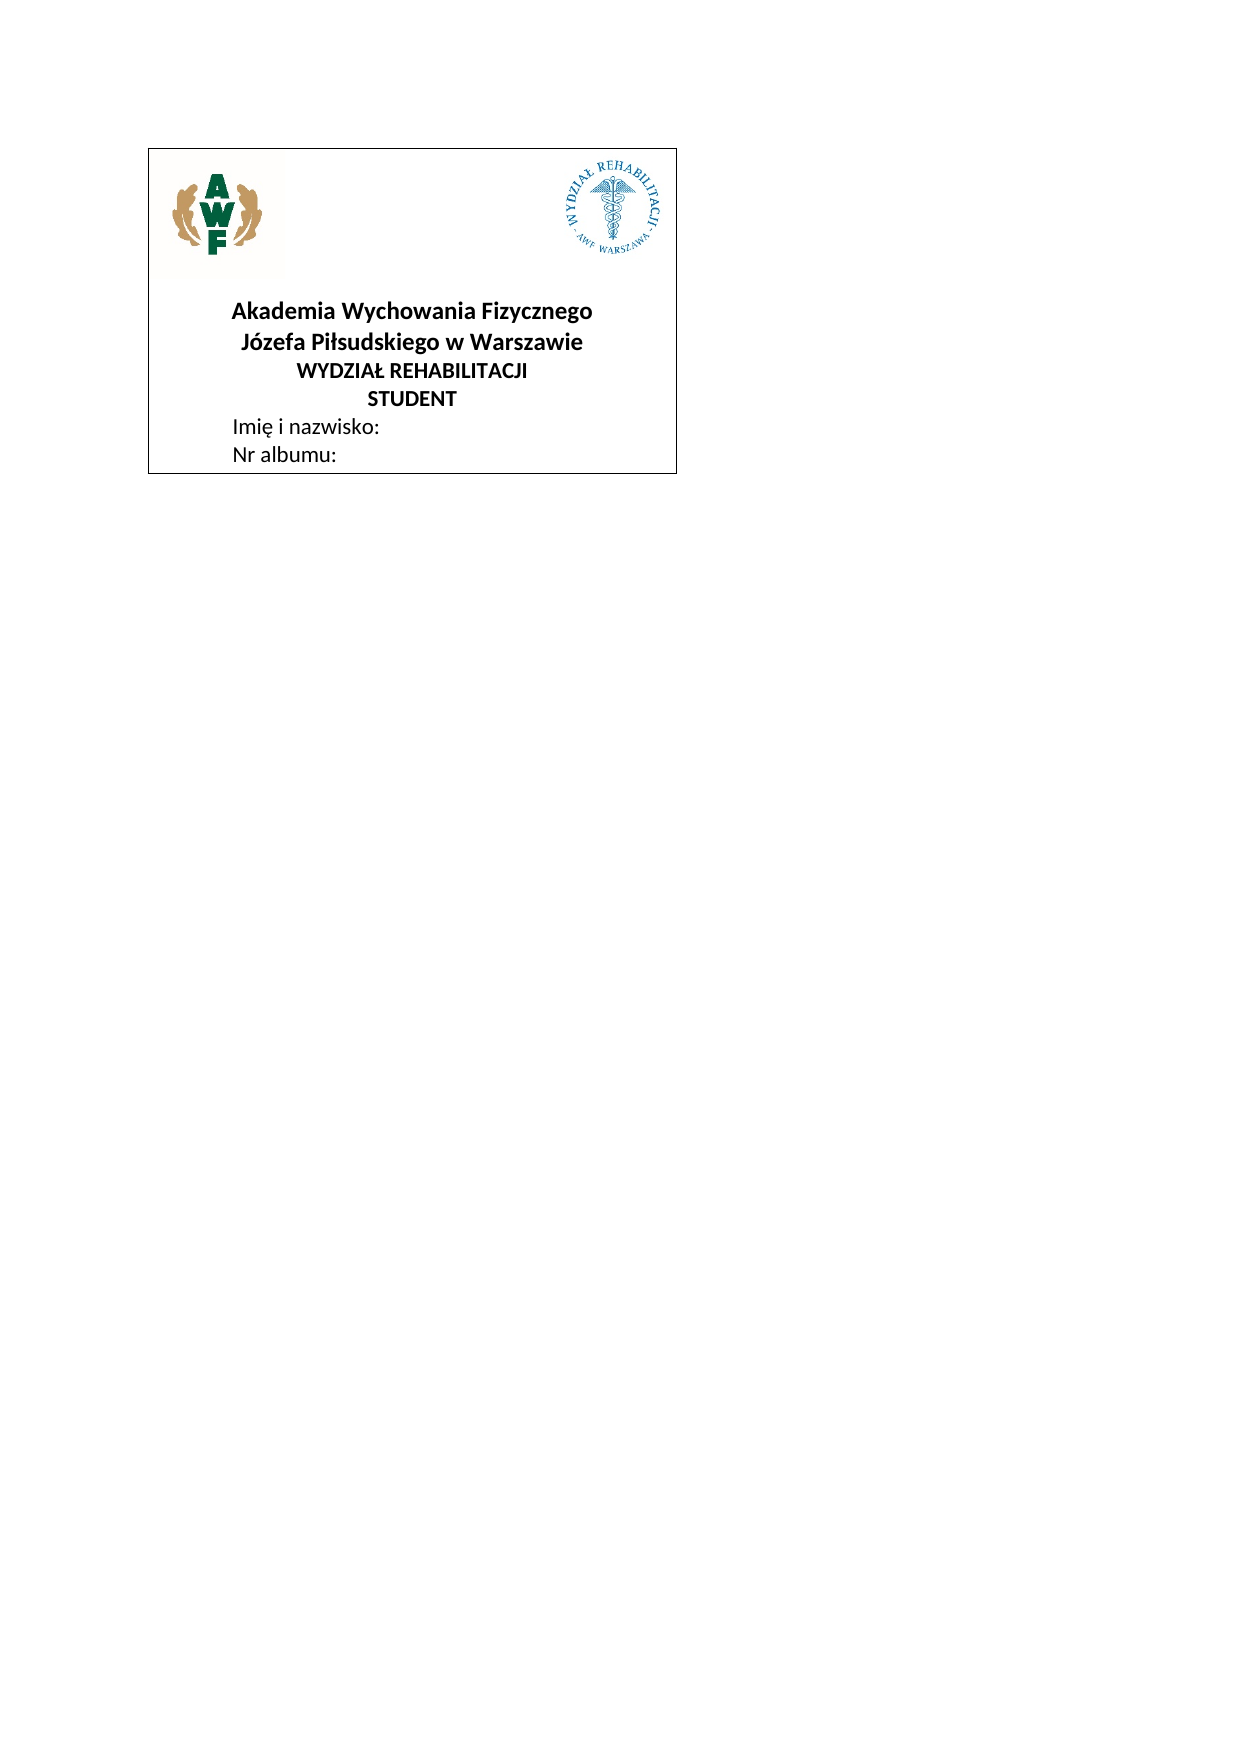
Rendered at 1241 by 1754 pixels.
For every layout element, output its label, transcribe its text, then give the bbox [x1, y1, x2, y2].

table_header Akademia Wychowania Fizycznego Józefa Piłsudskiego w Warszawie WYDZIAŁ REHABILITACJI [149, 149, 676, 472]
picture [553, 150, 672, 267]
